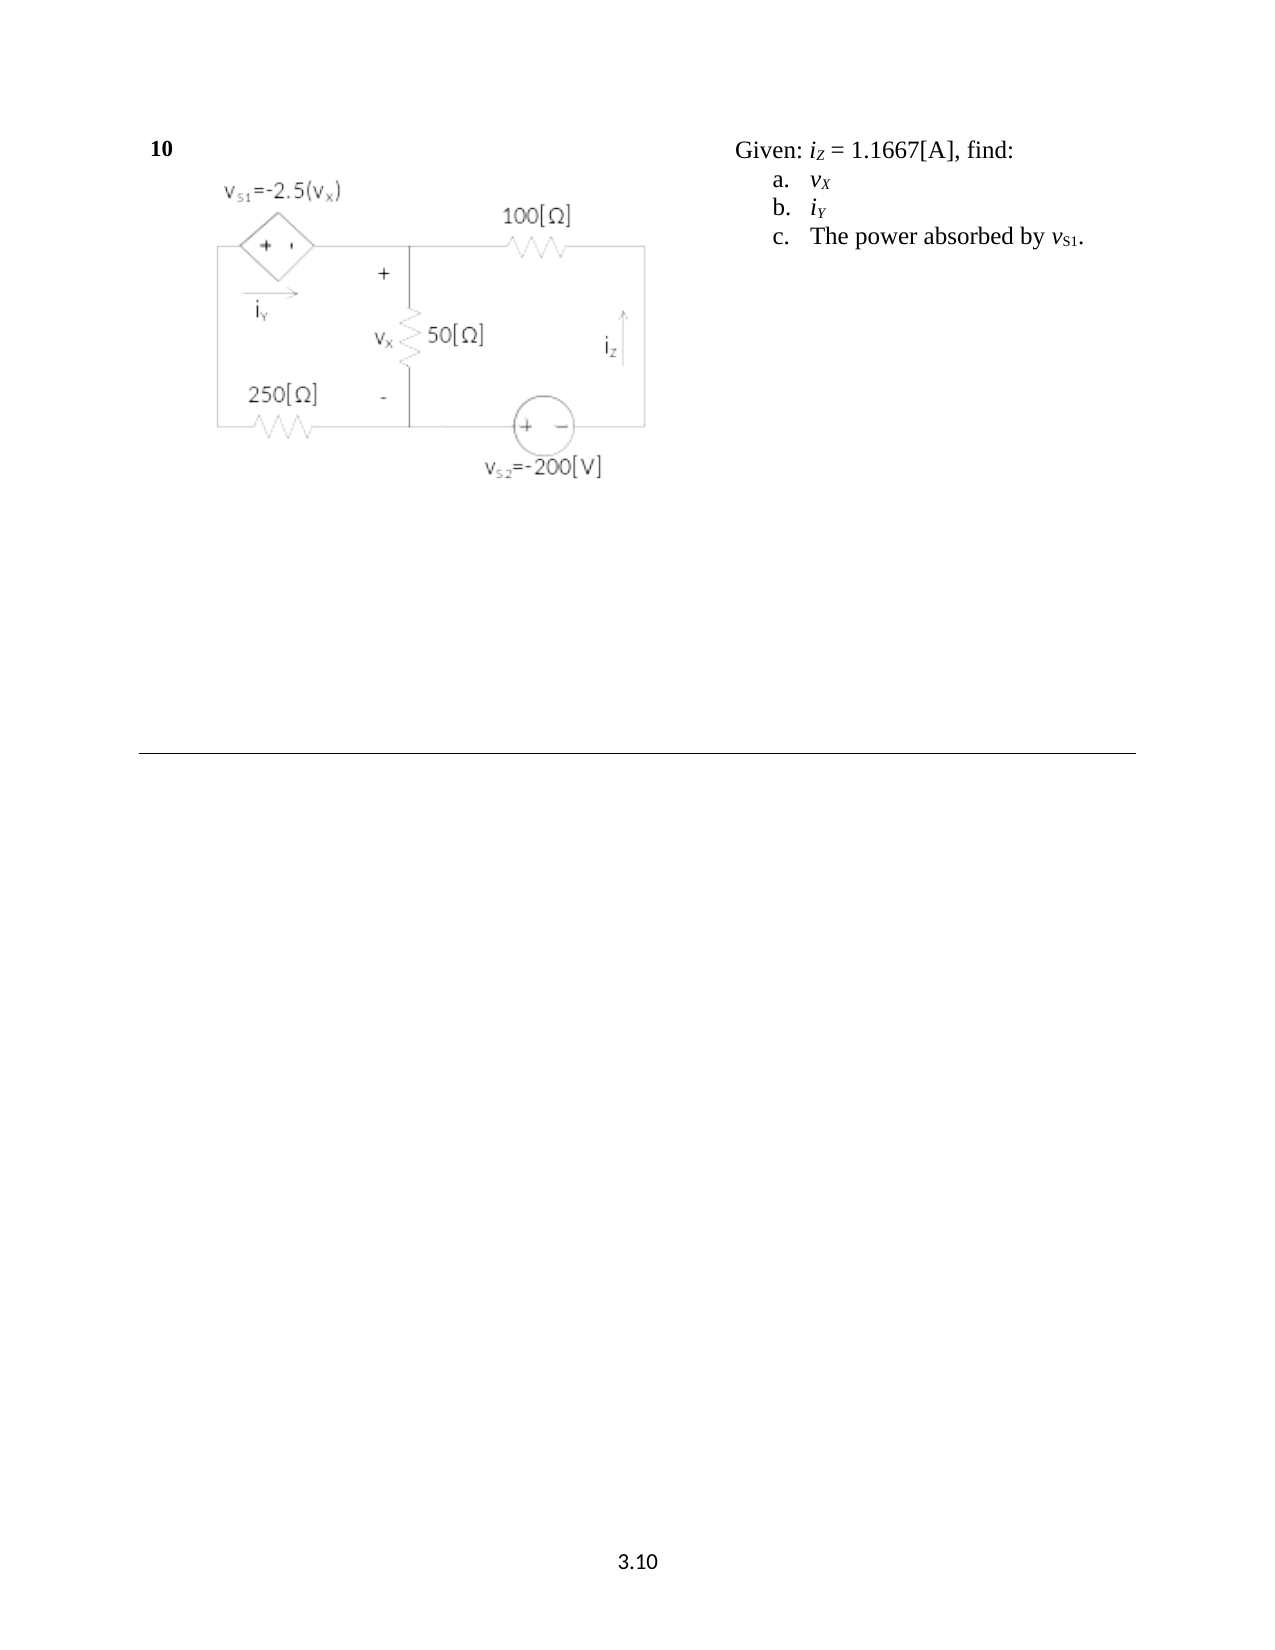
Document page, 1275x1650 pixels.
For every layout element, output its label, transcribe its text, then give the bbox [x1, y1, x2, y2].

table_header Given: iZ = 1.1667[A], find: vX iY The power absorbed by vS1. [724, 135, 1136, 753]
table_header 10 [139, 135, 723, 753]
